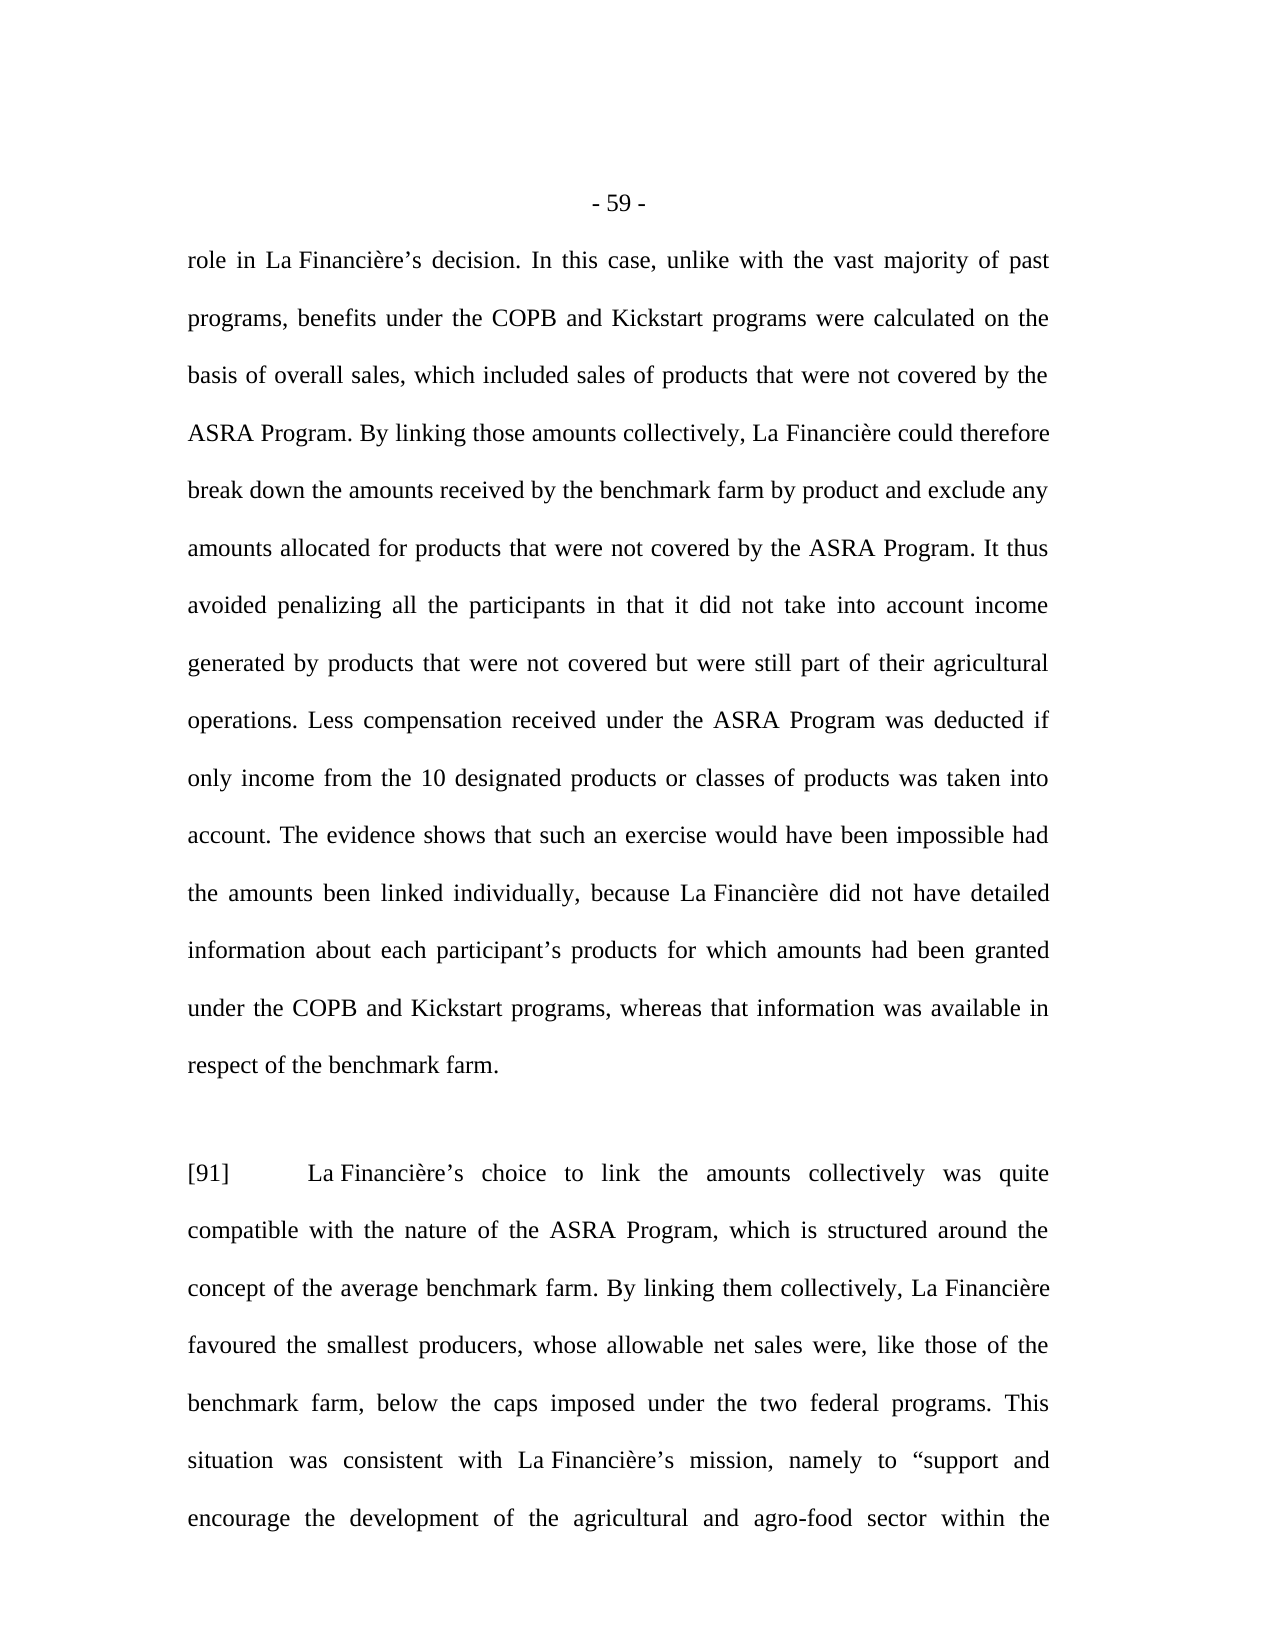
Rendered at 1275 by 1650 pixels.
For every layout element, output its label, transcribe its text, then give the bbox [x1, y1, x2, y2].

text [187, 1158, 1050, 1531]
